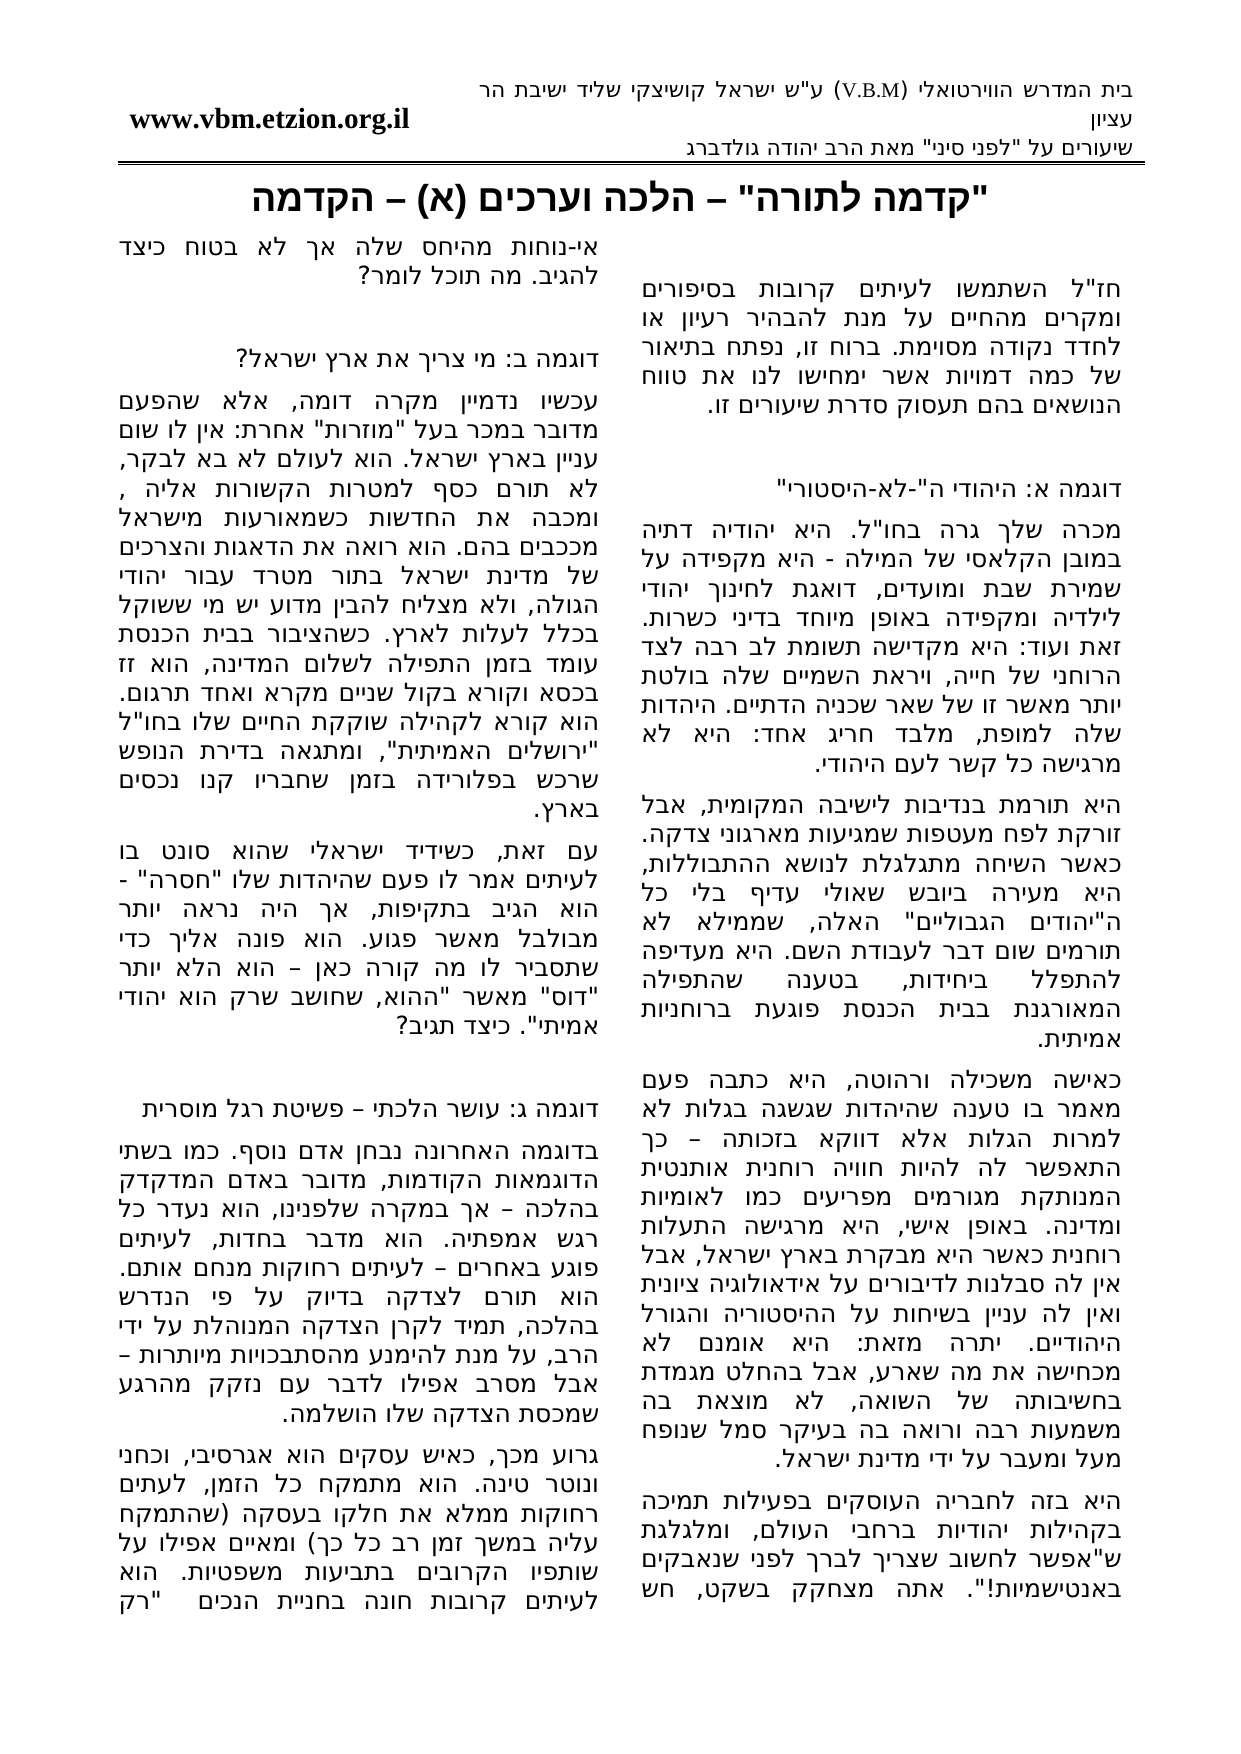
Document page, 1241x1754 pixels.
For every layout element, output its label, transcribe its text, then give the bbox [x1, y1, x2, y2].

text דוגמה ג: עושר הלכתי – פשיטת רגל מוסרית [118, 1094, 599, 1124]
text "קדמה לתורה" – הלכה וערכים (א) – הקדמה [118, 176, 1122, 219]
text מכרה שלך גרה בחו"ל. היא יהודיה דתיה במובן הקלאסי של המילה - היא מקפידה על שמירת שבת ומועדים, דואגת לחינוך יהודי לילדיה ומקפידה באופן מיוחד בדיני כשרות. זאת ועוד: היא מקדישה תשומת לב רבה לצד הרוחני של חייה, ויראת השמיים שלה בולטת יותר מאשר זו של שאר שכניה הדתיים. היהדות שלה למופת, מלבד חריג אחד: היא לא מרגישה כל קשר לעם היהודי. [641, 515, 1122, 778]
text היא תורמת בנדיבות לישיבה המקומית, אבל זורקת לפח מעטפות שמגיעות מארגוני צדקה. כאשר השיחה מתגלגלת לנושא ההתבוללות, היא מעירה ביובש שאולי עדיף בלי כל ה"יהודים הגבוליים" האלה, שממילא לא תורמים שום דבר לעבודת השם. היא מעדיפה להתפלל ביחידות, בטענה שהתפילה המאורגנת בבית הכנסת פוגעת ברוחניות אמיתית. [641, 790, 1122, 1053]
text היא בזה לחבריה העוסקים בפעילות תמיכה בקהילות יהודיות ברחבי העולם, ומלגלגת ש"אפשר לחשוב שצריך לברך לפני שנאבקים באנטישמיות!". אתה מצחקק בשקט, חש אי-נוחות מהיחס שלה אך לא בטוח כיצד להגיב. מה תוכל לומר? [118, 232, 599, 290]
text כאישה משכילה ורהוטה, היא כתבה פעם מאמר בו טענה שהיהדות שגשגה בגלות לא למרות הגלות אלא דווקא בזכותה – כך התאפשר לה להיות חוויה רוחנית אותנטית המנותקת מגורמים מפריעים כמו לאומיות ומדינה. באופן אישי, היא מרגישה התעלות רוחנית כאשר היא מבקרת בארץ ישראל, אבל אין לה סבלנות לדיבורים על אידאולוגיה ציונית ואין לה עניין בשיחות על ההיסטוריה והגורל היהודיים. יתרה מזאת: היא אומנם לא מכחישה את מה שארע, אבל בהחלט מגמדת בחשיבותה של השואה, לא מוצאת בה משמעות רבה ורואה בה בעיקר סמל שנופח מעל ומעבר על ידי מדינת ישראל. [641, 1065, 1122, 1474]
text היא בזה לחבריה העוסקים בפעילות תמיכה בקהילות יהודיות ברחבי העולם, ומלגלגת ש"אפשר לחשוב שצריך לברך לפני שנאבקים באנטישמיות!". אתה מצחקק בשקט, חש אי-נוחות מהיחס שלה אך לא בטוח כיצד להגיב. מה תוכל לומר? [641, 1486, 1122, 1603]
text דוגמה ב: מי צריך את ארץ ישראל? [118, 344, 599, 374]
text עכשיו נדמיין מקרה דומה, אלא שהפעם מדובר במכר בעל "מוזרות" אחרת: אין לו שום עניין בארץ ישראל. הוא לעולם לא בא לבקר, לא תורם כסף למטרות הקשורות אליה ,ומכבה את החדשות כשמאורעות מישראל מככבים בהם. הוא רואה את הדאגות והצרכים של מדינת ישראל בתור מטרד עבור יהודי הגולה, ולא מצליח להבין מדוע יש מי ששוקל בכלל לעלות לארץ. כשהציבור בבית הכנסת עומד בזמן התפילה לשלום המדינה, הוא זז בכסא וקורא בקול שניים מקרא ואחד תרגום. הוא קורא לקהילה שוקקת החיים שלו בחו"ל "ירושלים האמיתית", ומתגאה בדירת הנופש שרכש בפלורידה בזמן שחבריו קנו נכסים בארץ. [118, 386, 599, 824]
text בדוגמה האחרונה נבחן אדם נוסף. כמו בשתי הדוגמאות הקודמות, מדובר באדם המדקדק בהלכה – אך במקרה שלפנינו, הוא נעדר כל רגש אמפתיה. הוא מדבר בחדות, לעיתים פוגע באחרים – לעיתים רחוקות מנחם אותם. הוא תורם לצדקה בדיוק על פי הנדרש בהלכה, תמיד לקרן הצדקה המנוהלת על ידי הרב, על מנת להימנע מהסתבכויות מיותרות – אבל מסרב אפילו לדבר עם נזקק מהרגע שמכסת הצדקה שלו הושלמה. [118, 1136, 599, 1428]
text דוגמה א: היהודי ה"-לא-היסטורי" [641, 474, 1122, 503]
text חז"ל השתמשו לעיתים קרובות בסיפורים ומקרים מהחיים על מנת להבהיר רעיון או לחדד נקודה מסוימת. ברוח זו, נפתח בתיאור של כמה דמויות אשר ימחישו לנו את טווח הנושאים בהם תעסוק סדרת שיעורים זו. [641, 274, 1122, 419]
text עם זאת, כשידיד ישראלי שהוא סונט בו לעיתים אמר לו פעם שהיהדות שלו "חסרה" - הוא הגיב בתקיפות, אך היה נראה יותר מבולבל מאשר פגוע. הוא פונה אליך כדי שתסביר לו מה קורה כאן – הוא הלא יותר "דוס" מאשר "ההוא, שחושב שרק הוא יהודי אמיתי". כיצד תגיב? [118, 836, 599, 1040]
